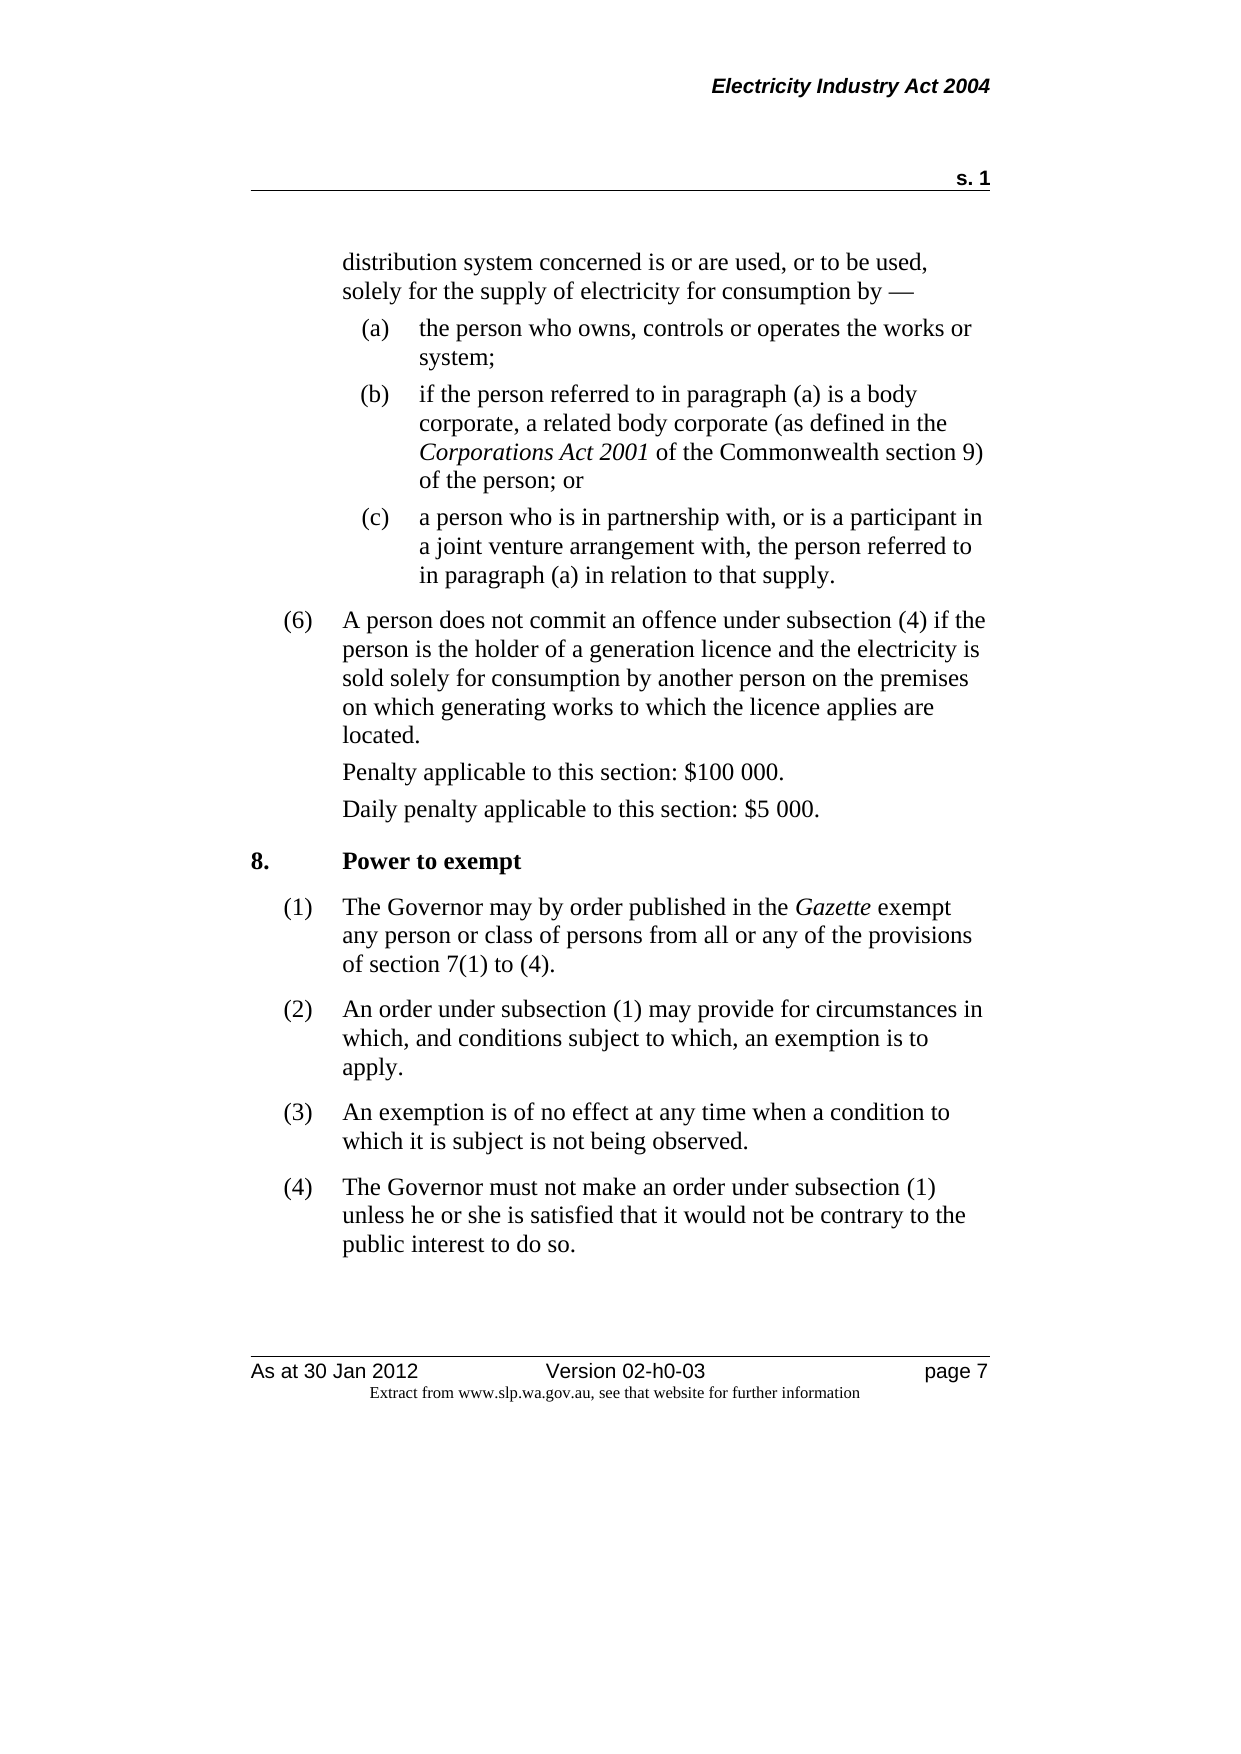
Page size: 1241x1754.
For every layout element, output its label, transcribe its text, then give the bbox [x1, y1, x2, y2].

text (a) the person who owns, controls or operates the works or system; [251, 313, 990, 371]
text (3) An exemption is of no effect at any time when a condition to which it is subject is not being observed. [251, 1097, 990, 1155]
text (1) The Governor may by order published in the Gazette exempt any person or class of persons from all or any of the provisions of section 7(1) to (4). [251, 892, 990, 978]
text (4) The Governor must not make an order under subsection (1) unless he or she is satisfied that it would not be contrary to the public interest to do so. [251, 1172, 990, 1258]
subtitle 8. Power to exempt [251, 846, 990, 875]
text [251, 247, 990, 305]
text (2) An order under subsection (1) may provide for circumstances in which, and conditions subject to which, an exemption is to apply. [251, 994, 990, 1081]
text (b) if the person referred to in paragraph (a) is a body corporate, a related body corporate (as defined in the Corporations Act 2001 of the Commonwealth section 9) of the person; or [251, 379, 990, 494]
text (6) A person does not commit an offence under subsection (4) if the person is the holder of a generation licence and the electricity is sold solely for consumption by another person on the premises on which generating works to which the licence applies are located. [251, 605, 990, 749]
text Penalty applicable to this section: $100 000. [251, 757, 990, 786]
text (c) a person who is in partnership with, or is a participant in a joint venture arrangement with, the person referred to in paragraph (a) in relation to that supply. [251, 502, 990, 589]
text Daily penalty applicable to this section: $5 000. [251, 794, 990, 823]
